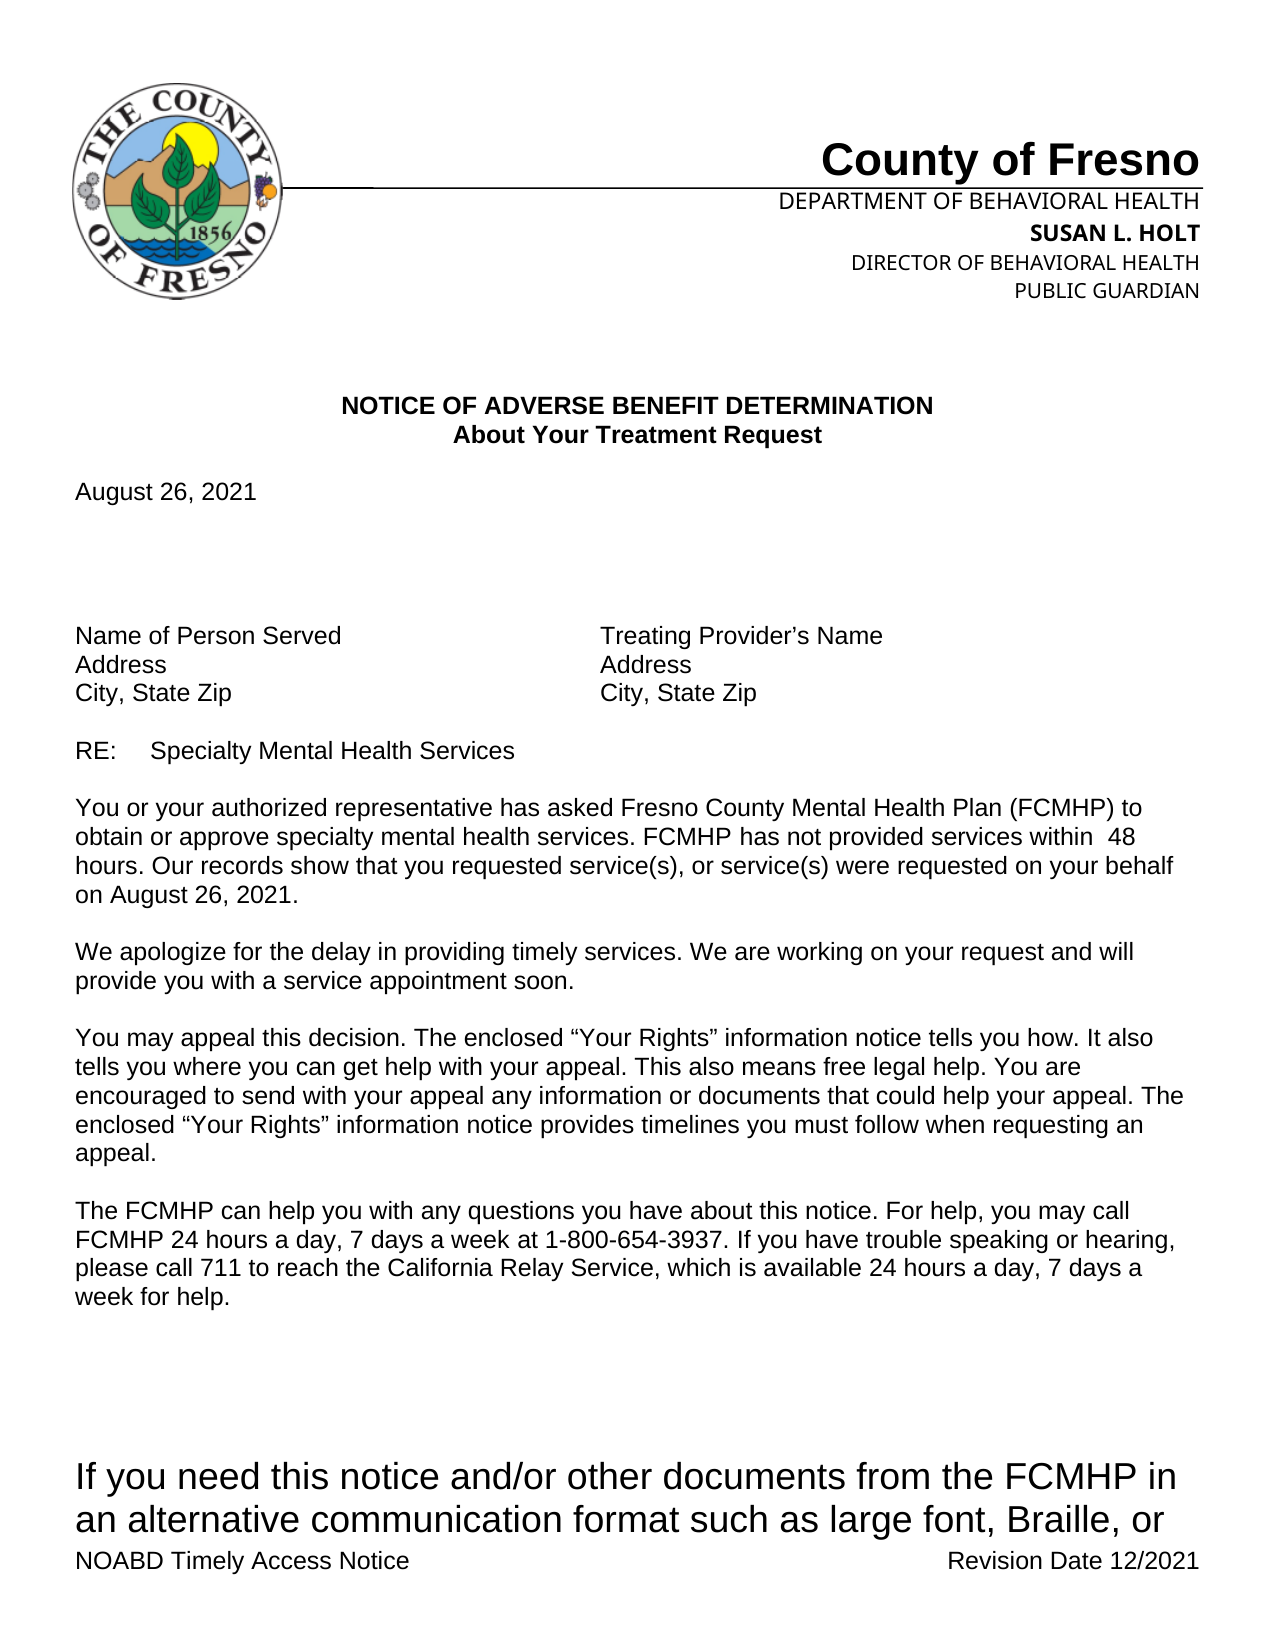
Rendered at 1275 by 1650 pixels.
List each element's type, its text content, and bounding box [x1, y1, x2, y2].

text County of Fresno [284, 132, 1200, 185]
text DEPARTMENT OF BEHAVIORAL HEALTH [284, 189, 1200, 216]
text NOTICE OF ADVERSE BENEFIT DETERMINATION [75, 391, 1200, 419]
text Name of Person Served Treating Provider’s Name [75, 621, 1200, 649]
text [75, 1454, 1200, 1541]
text Address Address [75, 649, 1200, 678]
text SUSAN L. HOLT [284, 216, 1200, 248]
text RE: Specialty Mental Health Services [75, 736, 1200, 764]
text You or your authorized representative has asked Fresno County Mental Health Plan (FCMHP) to obtain or approve specialty mental health services. FCMHP has not provided services within . Our records show that you requested service(s), or service(s) were requested on your behalf on . [75, 793, 1200, 908]
text We apologize for the delay in providing timely services. We are working on your request and will provide you with a service appointment soon. [75, 937, 1200, 994]
text DIRECTOR OF BEHAVIORAL HEALTH [284, 248, 1200, 276]
text The FCMHP can help you with any questions you have about this notice. For help, you may call FCMHP 24 hours a day, 7 days a week at 1-800-654-3937. If you have trouble speaking or hearing, please call 711 to reach the California Relay Service, which is available 24 hours a day, 7 days a week for help. [75, 1196, 1200, 1311]
text PUBLIC GUARDIAN [75, 276, 1200, 304]
text About Your Treatment Request [75, 419, 1200, 448]
text You may appeal this decision. The enclosed “Your Rights” information notice tells you how. It also tells you where you can get help with your appeal. This also means free legal help. You are encouraged to send with your appeal any information or documents that could help your appeal. The enclosed “Your Rights” information notice provides timelines you must follow when requesting an appeal. [75, 1023, 1200, 1167]
text City, State Zip City, State Zip [75, 678, 1200, 707]
